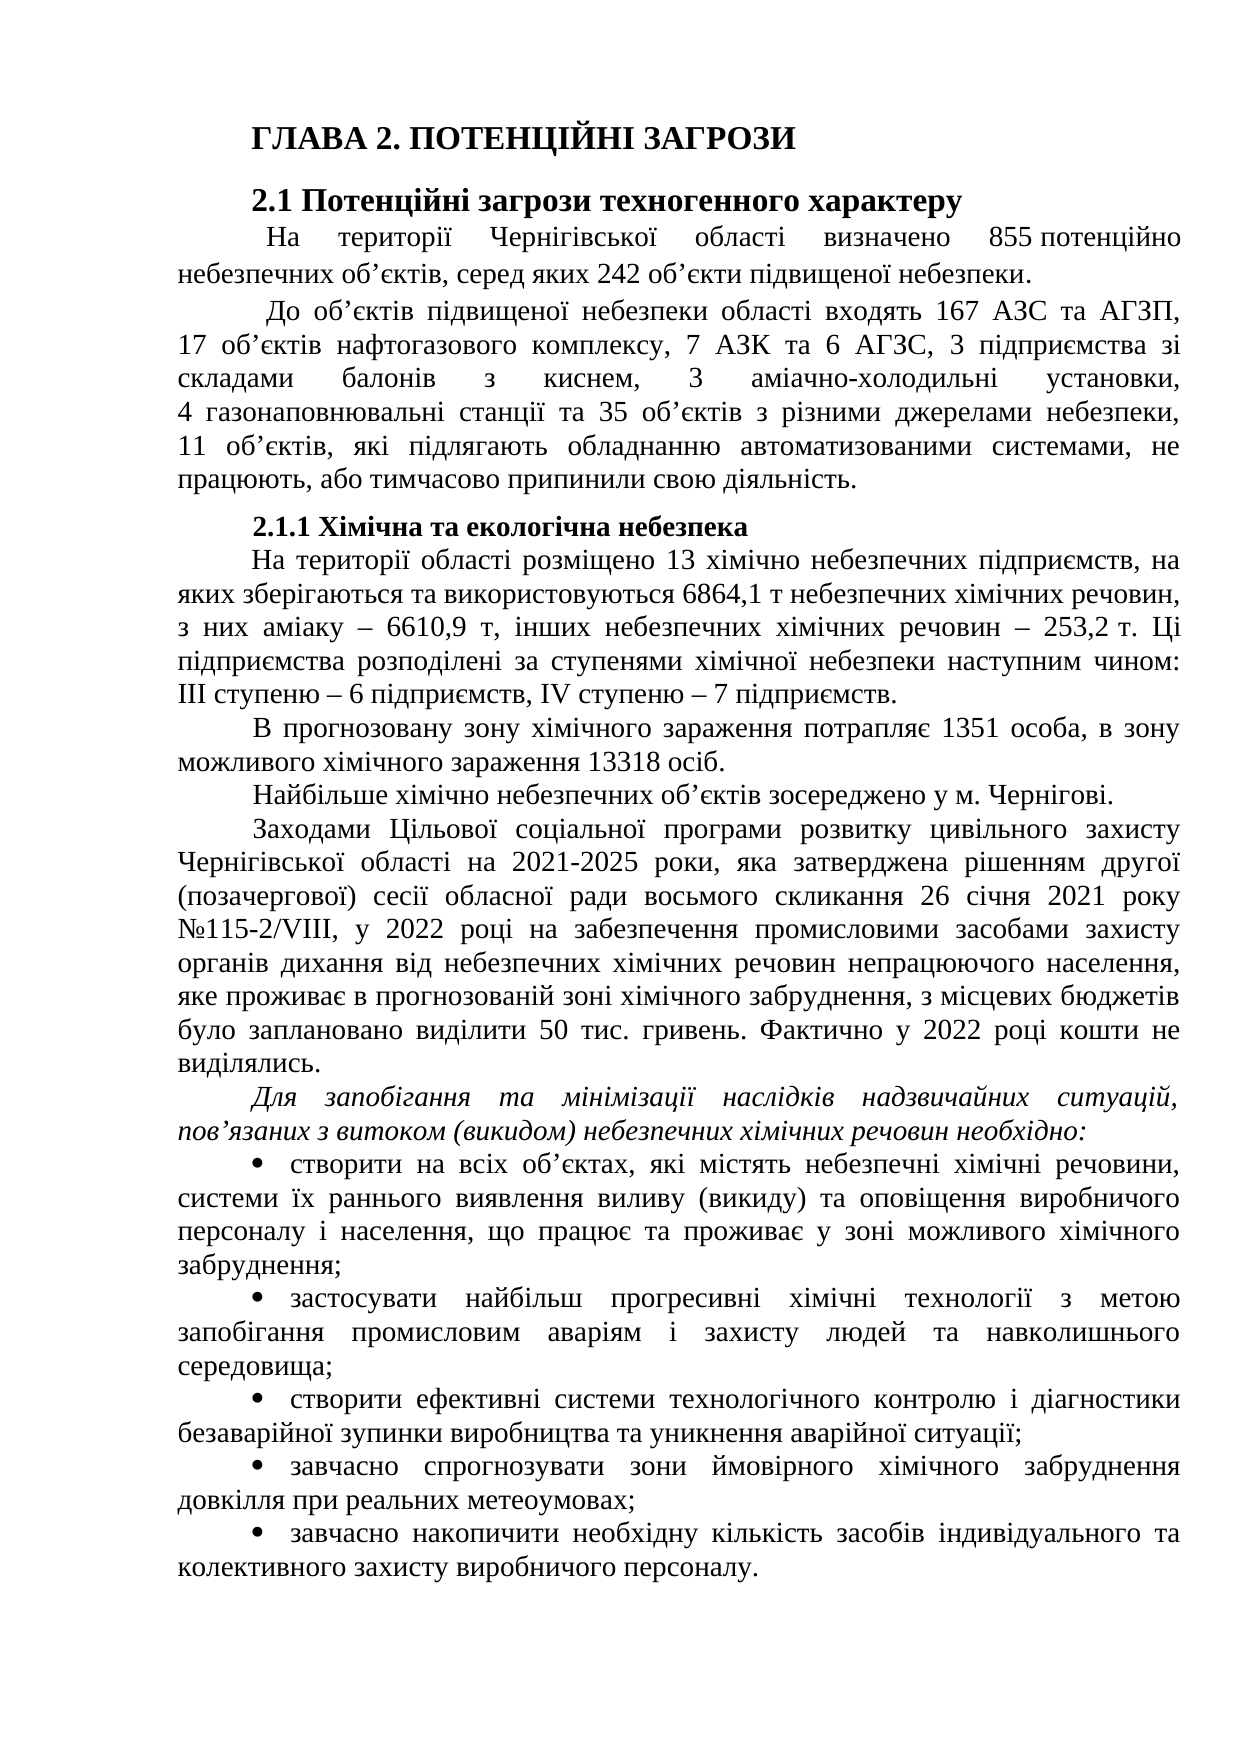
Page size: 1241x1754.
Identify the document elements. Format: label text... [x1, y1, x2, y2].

text До об’єктів підвищеної небезпеки області входять 167 АЗС та АГЗП, 17 об’єктів нафтогазового комплексу, 7 АЗК та 6 АГЗС, 3 підприємства зі складами балонів з киснем, 3 аміачно-холодильні установки, 4 газонаповнювальні станції та 35 об’єктів з різними джерелами небезпеки, 11 об’єктів, які підлягають обладнанню автоматизованими системами, не працюють, або тимчасово припинили свою діяльність. [177, 293, 1181, 495]
text В прогнозовану зону хімічного зараження потрапляє 1351 особа, в зону можливого хімічного зараження 13318 осіб. [177, 710, 1181, 777]
text ГЛАВА 2. ПОТЕНЦІЙНІ ЗАГРОЗИ [177, 118, 1181, 156]
text 2.1.1 Хімічна та екологічна небезпека [177, 509, 1181, 542]
list завчасно накопичити необхідну кількість засобів індивідуального та колективного захисту виробничого персоналу. [177, 1516, 1181, 1583]
text На території області розміщено 13 хімічно небезпечних підприємств, на яких зберігаються та використовуються 6864,1 т небезпечних хімічних речовин, з них аміаку – 6610,9 т, інших небезпечних хімічних речовин – 253,2 т. Ці підприємства розподілені за ступенями хімічної небезпеки наступним чином: ІІІ ступеню – 6 підприємств, ІV ступеню – 7 підприємств. [177, 542, 1181, 710]
list створити ефективні системи технологічного контролю і діагностики безаварійної зупинки виробництва та уникнення аварійної ситуації; [177, 1381, 1181, 1448]
text 2.1 Потенційні загрози техногенного характеру [177, 180, 1181, 219]
text На території Чернігівської області визначено 855 потенційно небезпечних об’єктів, серед яких 242 об’єкти підвищеної небезпеки. [177, 219, 1181, 291]
text Для запобігання та мінімізації наслідків надзвичайних ситуацій, пов’язаних з витоком (викидом) небезпечних хімічних речовин необхідно: [177, 1079, 1181, 1146]
list створити на всіх об’єктах, які містять небезпечні хімічні речовини, системи їх раннього виявлення виливу (викиду) та оповіщення виробничого персоналу і населення, що працює та проживає у зоні можливого хімічного забруднення; [177, 1146, 1181, 1281]
list застосувати найбільш прогресивні хімічні технології з метою запобігання промисловим аваріям і захисту людей та навколишнього середовища; [177, 1281, 1181, 1381]
list завчасно спрогнозувати зони ймовірного хімічного забруднення довкілля при реальних метеоумовах; [177, 1448, 1181, 1516]
text Найбільше хімічно небезпечних об’єктів зосереджено у м. Чернігові. [177, 777, 1181, 811]
text Заходами Цільової соціальної програми розвитку цивільного захисту Чернігівської області на 2021-2025 роки, яка затверджена рішенням другої (позачергової) сесії обласної ради восьмого скликання 26 січня 2021 року №115-2/VІІІ, у 2022 році на забезпечення промисловими засобами захисту органів дихання від небезпечних хімічних речовин непрацюючого населення, яке проживає в прогнозованій зоні хімічного забруднення, з місцевих бюджетів було заплановано виділити 50 тис. гривень. Фактично у 2022 році кошти не виділялись. [177, 811, 1181, 1079]
